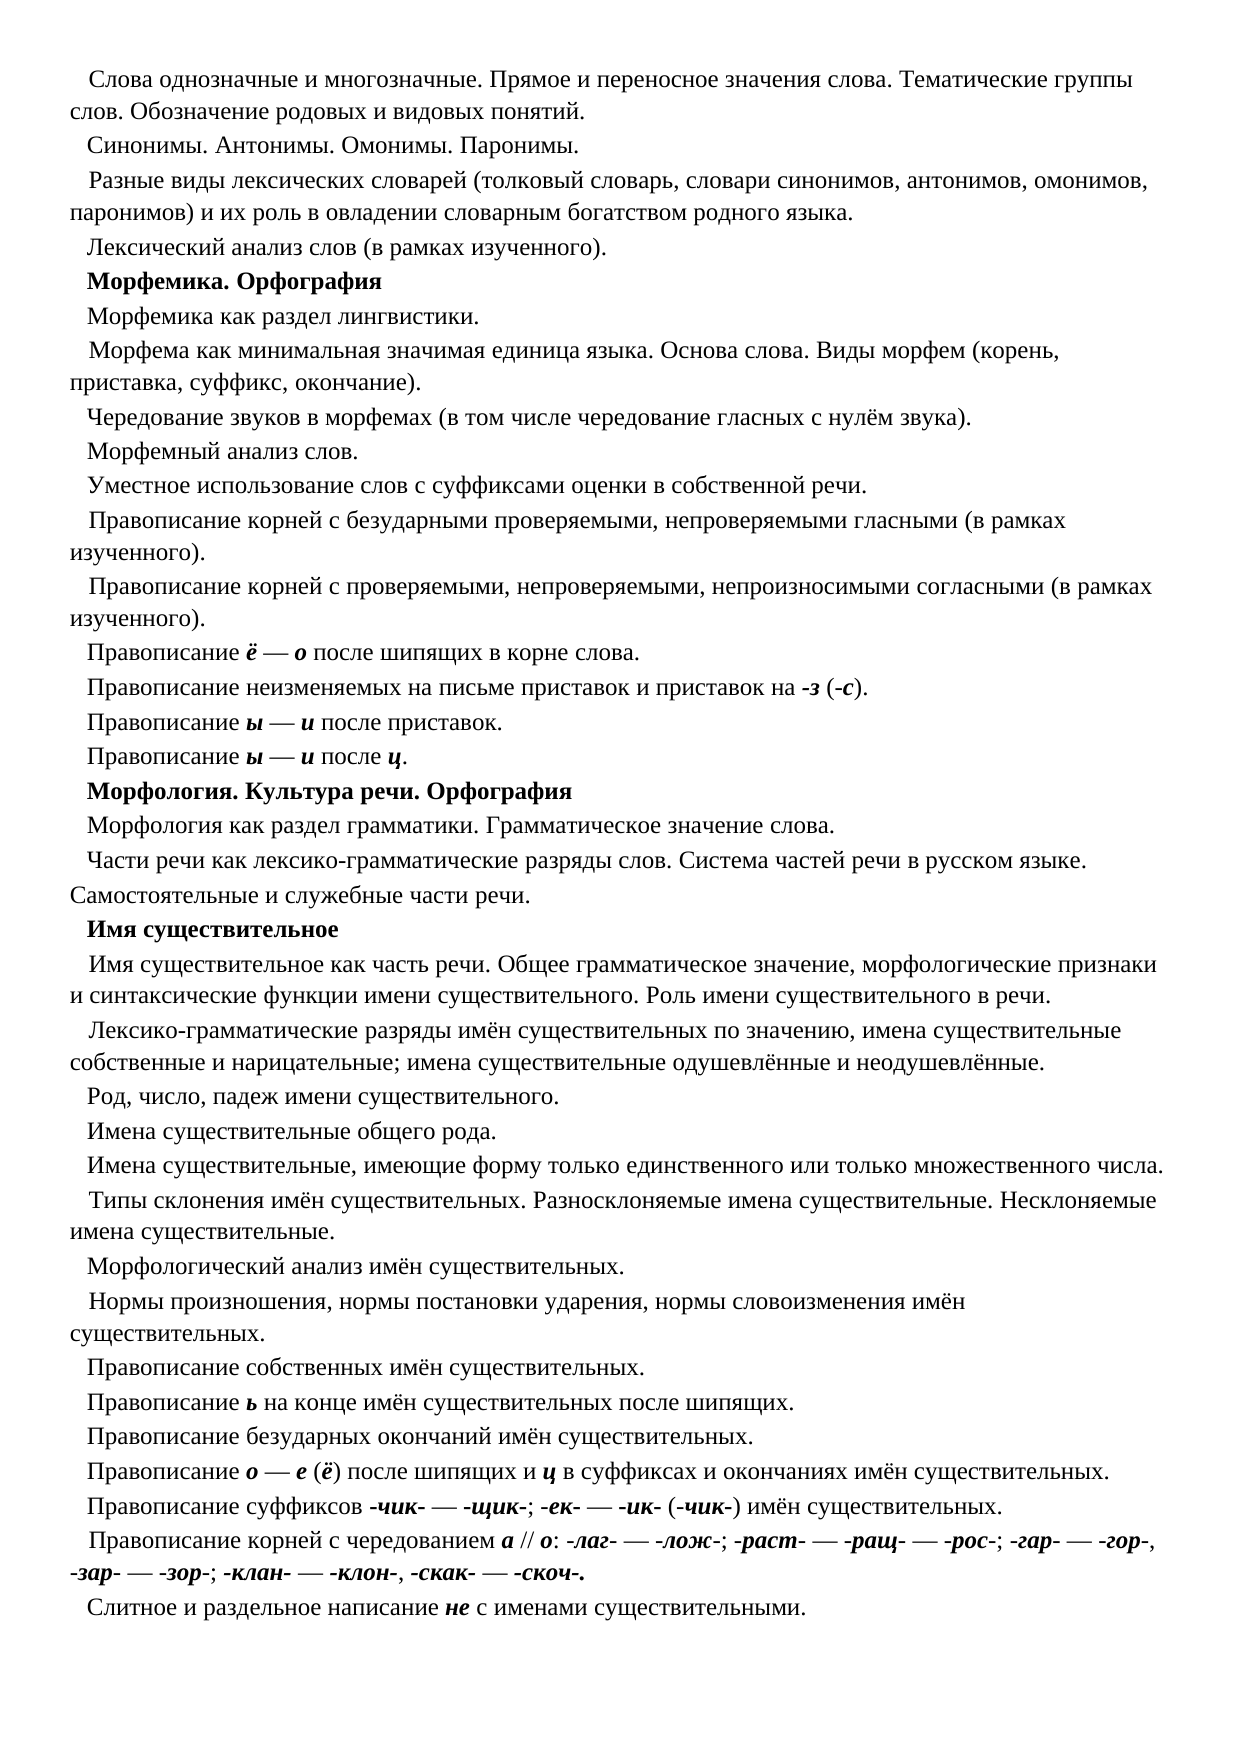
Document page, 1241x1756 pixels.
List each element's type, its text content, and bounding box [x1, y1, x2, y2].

text Слова однозначные и многозначные. Прямое и переносное значения слова. Тематические группы слов. Обозначение родовых и видовых понятий. [69, 64, 1136, 124]
text Правописание корней с безударными проверяемыми, непроверяемыми гласными (в рамках изученного). [69, 506, 1182, 566]
text Правописание неизменяемых на письме приставок и приставок на -з (-с). [87, 672, 1182, 701]
text Части речи как лексико-грамматические разряды слов. Система частей речи в русском языке. Самостоятельные и служебные части речи. [69, 845, 1182, 908]
text Уместное использование слов с суффиксами оценки в собственной речи. [87, 471, 1182, 499]
text Имя существительное как часть речи. Общее грамматическое значение, морфологические признаки и синтаксические функции имени существительного. Роль имени существительного в речи. [69, 949, 1163, 1009]
text Правописание о — е (ё) после шипящих и ц в суффиксах и окончаниях имён существительных. Правописание суффиксов -чик- — -щик-; -ек- — -ик- (-чик-) имён существительных. [87, 1456, 1112, 1520]
text Слитное и раздельное написание не с именами существительными. [87, 1592, 1182, 1621]
text Синонимы. Антонимы. Омонимы. Паронимы. [87, 131, 1182, 159]
text Правописание ё — о после шипящих в корне слова. [87, 637, 1182, 666]
text -зар- — -зор-; -клан- — -клон-, -скак- — -скоч-. [69, 1557, 1182, 1586]
text Правописание собственных имён существительных. Правописание ь на конце имён существительных после шипящих. Правописание безударных окончаний имён существительных. [87, 1352, 797, 1450]
text Имена существительные, имеющие форму только единственного или только множественного числа. [87, 1151, 1182, 1179]
text Морфема как минимальная значимая единица языка. Основа слова. Виды морфем (корень, приставка, суффикс, окончание). [69, 335, 1141, 396]
text Чередование звуков в морфемах (в том числе чередование гласных с нулём звука). Морфемный анализ слов. [87, 402, 1006, 465]
subtitle Морфология. Культура речи. Орфография [87, 776, 1182, 805]
text Морфемика как раздел лингвистики. [87, 301, 1182, 329]
text Лексический анализ слов (в рамках изученного). [87, 232, 1182, 260]
text Разные виды лексических словарей (толковый словарь, словари синонимов, антонимов, омонимов, паронимов) и их роль в овладении словарным богатством родного языка. [69, 166, 1182, 226]
text Род, число, падеж имени существительного. Имена существительные общего рода. [87, 1081, 563, 1144]
text Морфологический анализ имён существительных. [87, 1251, 1182, 1280]
subtitle Имя существительное [87, 914, 1182, 943]
text Лексико-грамматические разряды имён существительных по значению, имена существительные собственные и нарицательные; имена существительные одушевлённые и неодушевлённые. [69, 1015, 1182, 1075]
text Типы склонения имён существительных. Разносклоняемые имена существительные. Несклоняемые имена существительные. [69, 1185, 1182, 1245]
text Нормы произношения, нормы постановки ударения, нормы словоизменения имён существительных. [69, 1286, 968, 1346]
subtitle Морфемика. Орфография [87, 266, 1182, 295]
text Морфология как раздел грамматики. Грамматическое значение слова. [87, 810, 1182, 839]
text Правописание корней с чередованием а // о: -лаг- — -лож-; -раст- — -ращ- — -рос-; -гар- — -гор-, [88, 1526, 1182, 1554]
text Правописание корней с проверяемыми, непроверяемыми, непроизносимыми согласными (в рамках изученного). [69, 571, 1182, 631]
text Правописание ы — и после приставок. Правописание ы — и после ц. [87, 707, 505, 770]
